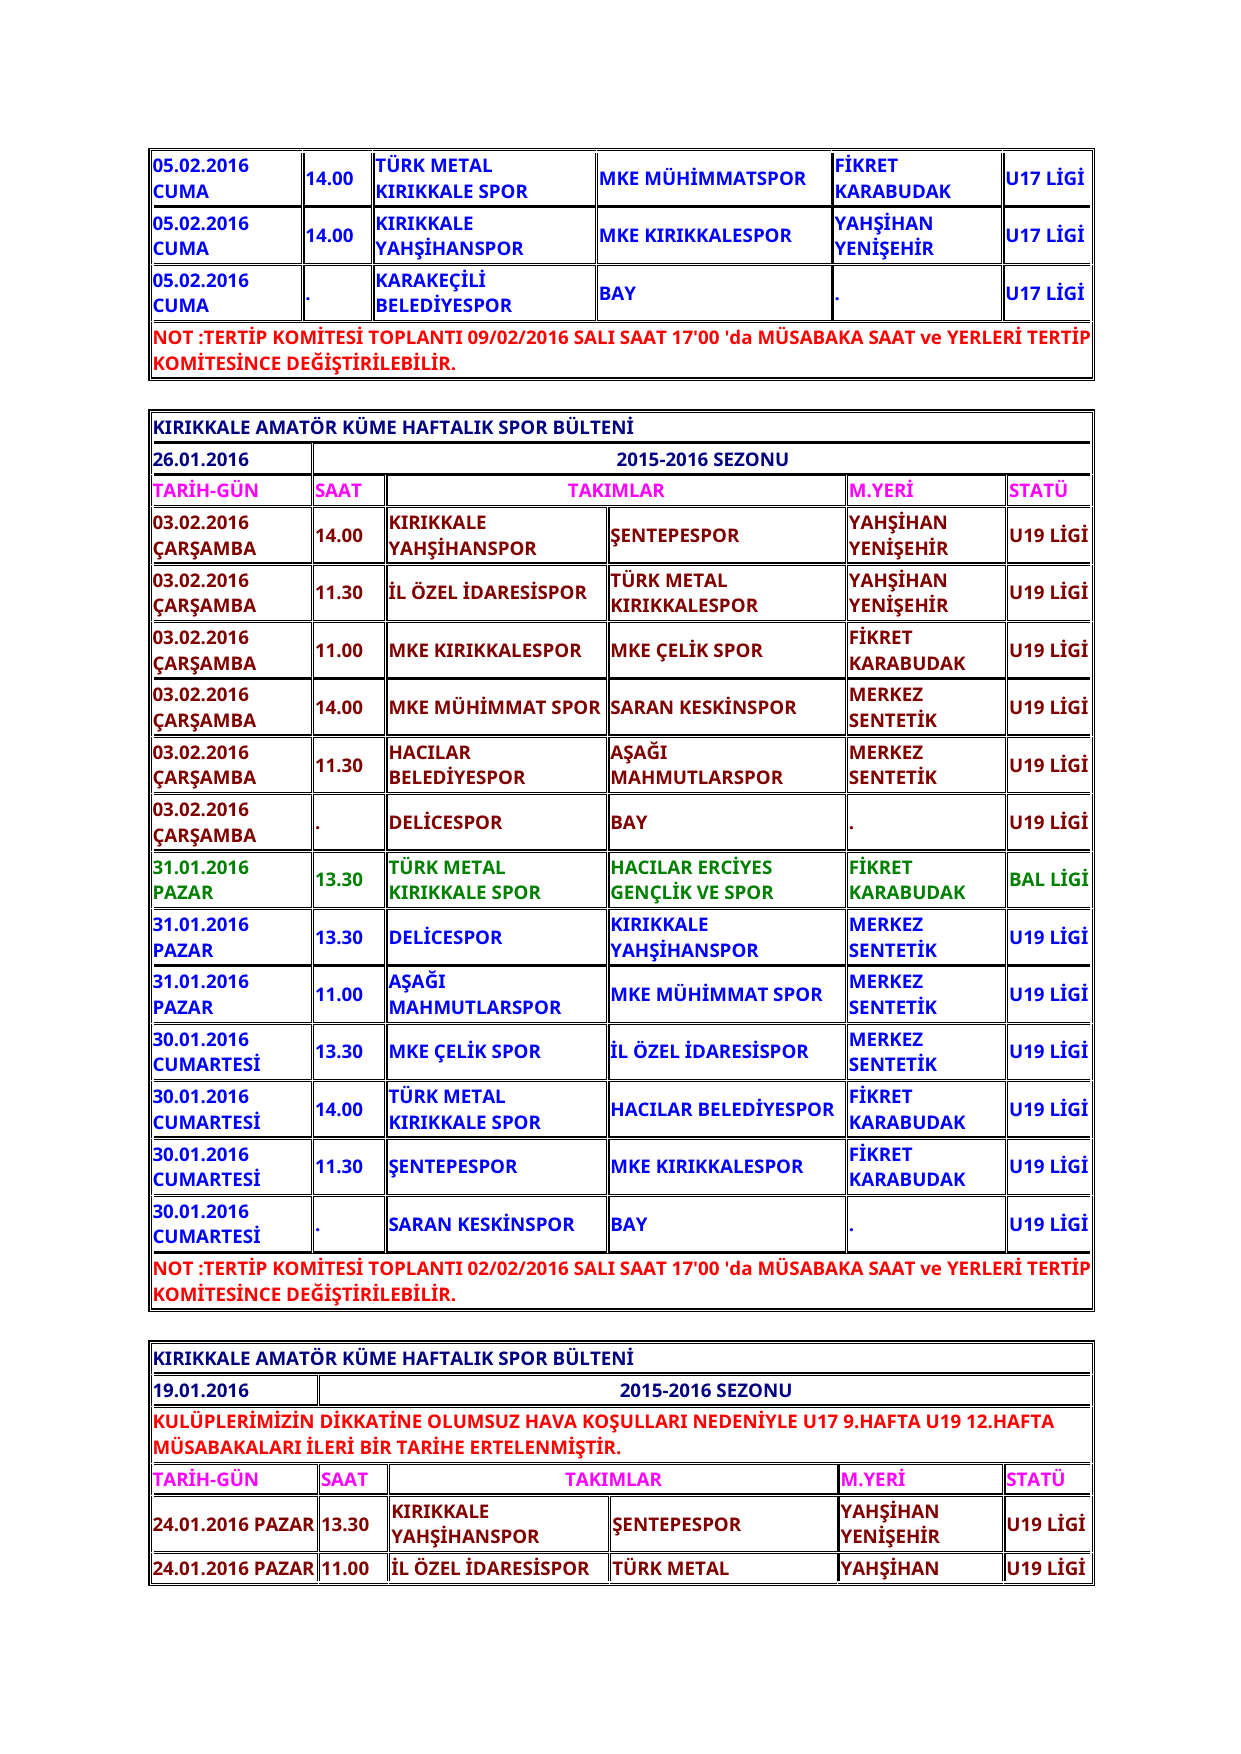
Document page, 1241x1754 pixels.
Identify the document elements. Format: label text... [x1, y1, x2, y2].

table_cell MERKEZ SENTETİK [848, 910, 1005, 964]
table_cell DELİCESPOR [388, 795, 606, 849]
table_cell 30.01.2016 CUMARTESİ [152, 1021, 311, 1079]
table_cell 05.02.2016 CUMA [150, 149, 303, 205]
table_cell YAHŞİHAN YENİŞEHİR [848, 508, 1005, 562]
table_cell HACILAR BELEDİYESPOR [388, 738, 606, 792]
table_cell 30.01.2016 CUMARTESİ [150, 1079, 312, 1136]
table_cell 30.01.2016 CUMARTESİ [152, 1194, 311, 1251]
table_cell FİKRET KARABUDAK [848, 1082, 1005, 1136]
table_cell 2015-2016 SEZONU [314, 441, 1092, 473]
table_cell MERKEZ SENTETİK [848, 738, 1005, 792]
table_cell 13.30 [314, 910, 384, 964]
table_cell 05.02.2016 CUMA [152, 205, 301, 262]
table_cell FİKRET KARABUDAK [848, 1140, 1005, 1193]
table_cell MKE KIRIKKALESPOR [610, 1140, 845, 1193]
table_cell NOT :TERTİP KOMİTESİ TOPLANTI 02/02/2016 SALI SAAT 17'00 'da MÜSABAKA SAAT ve YERLERİ TERTİP KOMİTESİNCE DEĞİŞTİRİLEBİLİR. [152, 1251, 1092, 1308]
table_cell U19 LİGİ [1008, 964, 1092, 1021]
table_cell 14.00 [314, 508, 384, 562]
table_cell U17 LİGİ [1005, 205, 1092, 262]
table_cell U17 LİGİ [1003, 151, 1092, 205]
table_cell 13.30 [314, 853, 384, 907]
table_cell 31.01.2016 PAZAR [150, 907, 312, 964]
table_cell AŞAĞI MAHMUTLARSPOR [610, 738, 845, 792]
table_cell U19 LİGİ [1008, 620, 1092, 677]
table_cell STATÜ [1008, 473, 1093, 505]
table_cell KIRIKKALE YAHŞİHANSPOR [375, 208, 595, 262]
table_cell 13.30 [314, 1025, 384, 1079]
table_cell MKE ÇELİK SPOR [610, 623, 845, 677]
table_cell U19 LİGİ [1008, 1136, 1092, 1193]
table_cell . [314, 1197, 384, 1251]
table_cell U19 LİGİ [1007, 505, 1093, 562]
table_cell FİKRET KARABUDAK [848, 853, 1005, 907]
table_cell 14.00 [314, 1082, 384, 1136]
table_cell TÜRK METAL KIRIKKALESPOR [610, 566, 845, 619]
table_cell . [305, 266, 371, 320]
table_cell DELİCESPOR [388, 910, 606, 964]
table_cell 11.00 [314, 967, 384, 1021]
table_cell SARAN KESKİNSPOR [388, 1197, 606, 1251]
table_cell SARAN KESKİNSPOR [610, 680, 845, 734]
table_cell MERKEZ SENTETİK [848, 680, 1005, 734]
table_cell YAHŞİHAN YENİŞEHİR [834, 208, 1001, 262]
table_cell 11.00 [314, 623, 384, 677]
table_cell KIRIKKALE YAHŞİHANSPOR [610, 910, 845, 964]
table_cell KARAKEÇİLİ BELEDİYESPOR [375, 266, 595, 320]
table_cell 03.02.2016 ÇARŞAMBA [152, 734, 311, 792]
table_cell MKE MÜHİMMAT SPOR [610, 967, 845, 1021]
table_cell 26.01.2016 [152, 441, 311, 473]
table_cell ŞENTEPESPOR [388, 1140, 606, 1193]
table_cell MKE KIRIKKALESPOR [598, 208, 831, 262]
table_cell TAKIMLAR [388, 476, 845, 505]
table_cell U19 LİGİ [1008, 734, 1092, 792]
table_cell İL ÖZEL İDARESİSPOR [610, 1025, 845, 1079]
table_cell 2015-2016 SEZONU [320, 1372, 1092, 1404]
table_cell 03.02.2016 ÇARŞAMBA [152, 620, 311, 677]
table_cell MKE ÇELİK SPOR [388, 1025, 606, 1079]
table_cell 31.01.2016 PAZAR [152, 849, 311, 907]
table_cell KIRIKKALE YAHŞİHANSPOR [388, 508, 606, 562]
table_cell YAHŞİHAN YENİŞEHİR [848, 566, 1005, 619]
table_header KIRIKKALE AMATÖR KÜME HAFTALIK SPOR BÜLTENİ [152, 413, 1092, 441]
table_cell TÜRK METAL KIRIKKALE SPOR [388, 853, 606, 907]
table_cell 03.02.2016 ÇARŞAMBA [152, 677, 311, 734]
table_cell 05.02.2016 CUMA [152, 263, 301, 320]
table_cell 03.02.2016 ÇARŞAMBA [150, 505, 312, 562]
table_cell FİKRET KARABUDAK [832, 149, 1003, 205]
table_cell ŞENTEPESPOR [610, 508, 845, 562]
table_cell . [848, 795, 1005, 849]
table_cell U17 LİGİ [1005, 263, 1092, 320]
table_cell 03.02.2016 ÇARŞAMBA [150, 792, 312, 849]
table_cell 14.00 [314, 680, 384, 734]
table_cell U19 LİGİ [1007, 907, 1093, 964]
table_cell BAL LİGİ [1008, 849, 1092, 907]
table_cell . [314, 795, 384, 849]
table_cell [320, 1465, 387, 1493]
table_header KIRIKKALE AMATÖR KÜME HAFTALIK SPOR BÜLTENİ [152, 1344, 1092, 1372]
table_cell FİKRET KARABUDAK [848, 623, 1005, 677]
table_cell 14.00 [303, 149, 373, 205]
table_cell İL ÖZEL İDARESİSPOR [388, 566, 606, 619]
table_cell TÜRK METAL KIRIKKALE SPOR [388, 1082, 606, 1136]
table_cell 11.30 [314, 738, 384, 792]
table_cell MERKEZ SENTETİK [848, 967, 1005, 1021]
table_cell TÜRK METAL KIRIKKALE SPOR [373, 151, 596, 205]
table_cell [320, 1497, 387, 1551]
table_cell MKE MÜHİMMAT SPOR [388, 680, 606, 734]
table_cell . [834, 266, 1001, 320]
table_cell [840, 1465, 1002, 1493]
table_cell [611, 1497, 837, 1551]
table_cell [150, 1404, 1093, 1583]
table_cell 30.01.2016 CUMARTESİ [152, 1136, 311, 1193]
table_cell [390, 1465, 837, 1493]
table_cell BAY [610, 795, 845, 849]
table_cell 19.01.2016 [152, 1372, 317, 1404]
table_cell 11.30 [314, 1140, 384, 1193]
table_cell SAAT [314, 476, 384, 505]
table_cell HACILAR BELEDİYESPOR [610, 1082, 845, 1136]
table_cell U19 LİGİ [1007, 1079, 1093, 1136]
table_cell 11.30 [314, 566, 384, 619]
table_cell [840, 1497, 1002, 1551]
table_cell 14.00 [305, 208, 371, 262]
table_cell U19 LİGİ [1008, 1194, 1092, 1251]
table_cell U19 LİGİ [1008, 562, 1092, 619]
table_cell HACILAR ERCİYES GENÇLİK VE SPOR [610, 853, 845, 907]
table_cell BAY [610, 1197, 845, 1251]
table_cell BAY [598, 266, 831, 320]
table_cell 03.02.2016 ÇARŞAMBA [152, 562, 311, 619]
table_cell U19 LİGİ [1007, 792, 1093, 849]
table_cell U19 LİGİ [1008, 677, 1092, 734]
table_cell 31.01.2016 PAZAR [152, 964, 311, 1021]
table_cell MKE KIRIKKALESPOR [388, 623, 606, 677]
table_cell MERKEZ SENTETİK [848, 1025, 1005, 1079]
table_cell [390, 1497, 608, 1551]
table_cell TARİH-GÜN [150, 473, 311, 505]
table_cell U19 LİGİ [1008, 1021, 1092, 1079]
table_cell M.YERİ [848, 476, 1005, 505]
table_cell AŞAĞI MAHMUTLARSPOR [388, 967, 606, 1021]
table_cell . [848, 1197, 1005, 1251]
table_cell NOT :TERTİP KOMİTESİ TOPLANTI 09/02/2016 SALI SAAT 17'00 'da MÜSABAKA SAAT ve YERLERİ TERTİP KOMİTESİNCE DEĞİŞTİRİLEBİLİR. [150, 320, 1093, 377]
table_cell MKE MÜHİMMATSPOR [596, 149, 832, 205]
